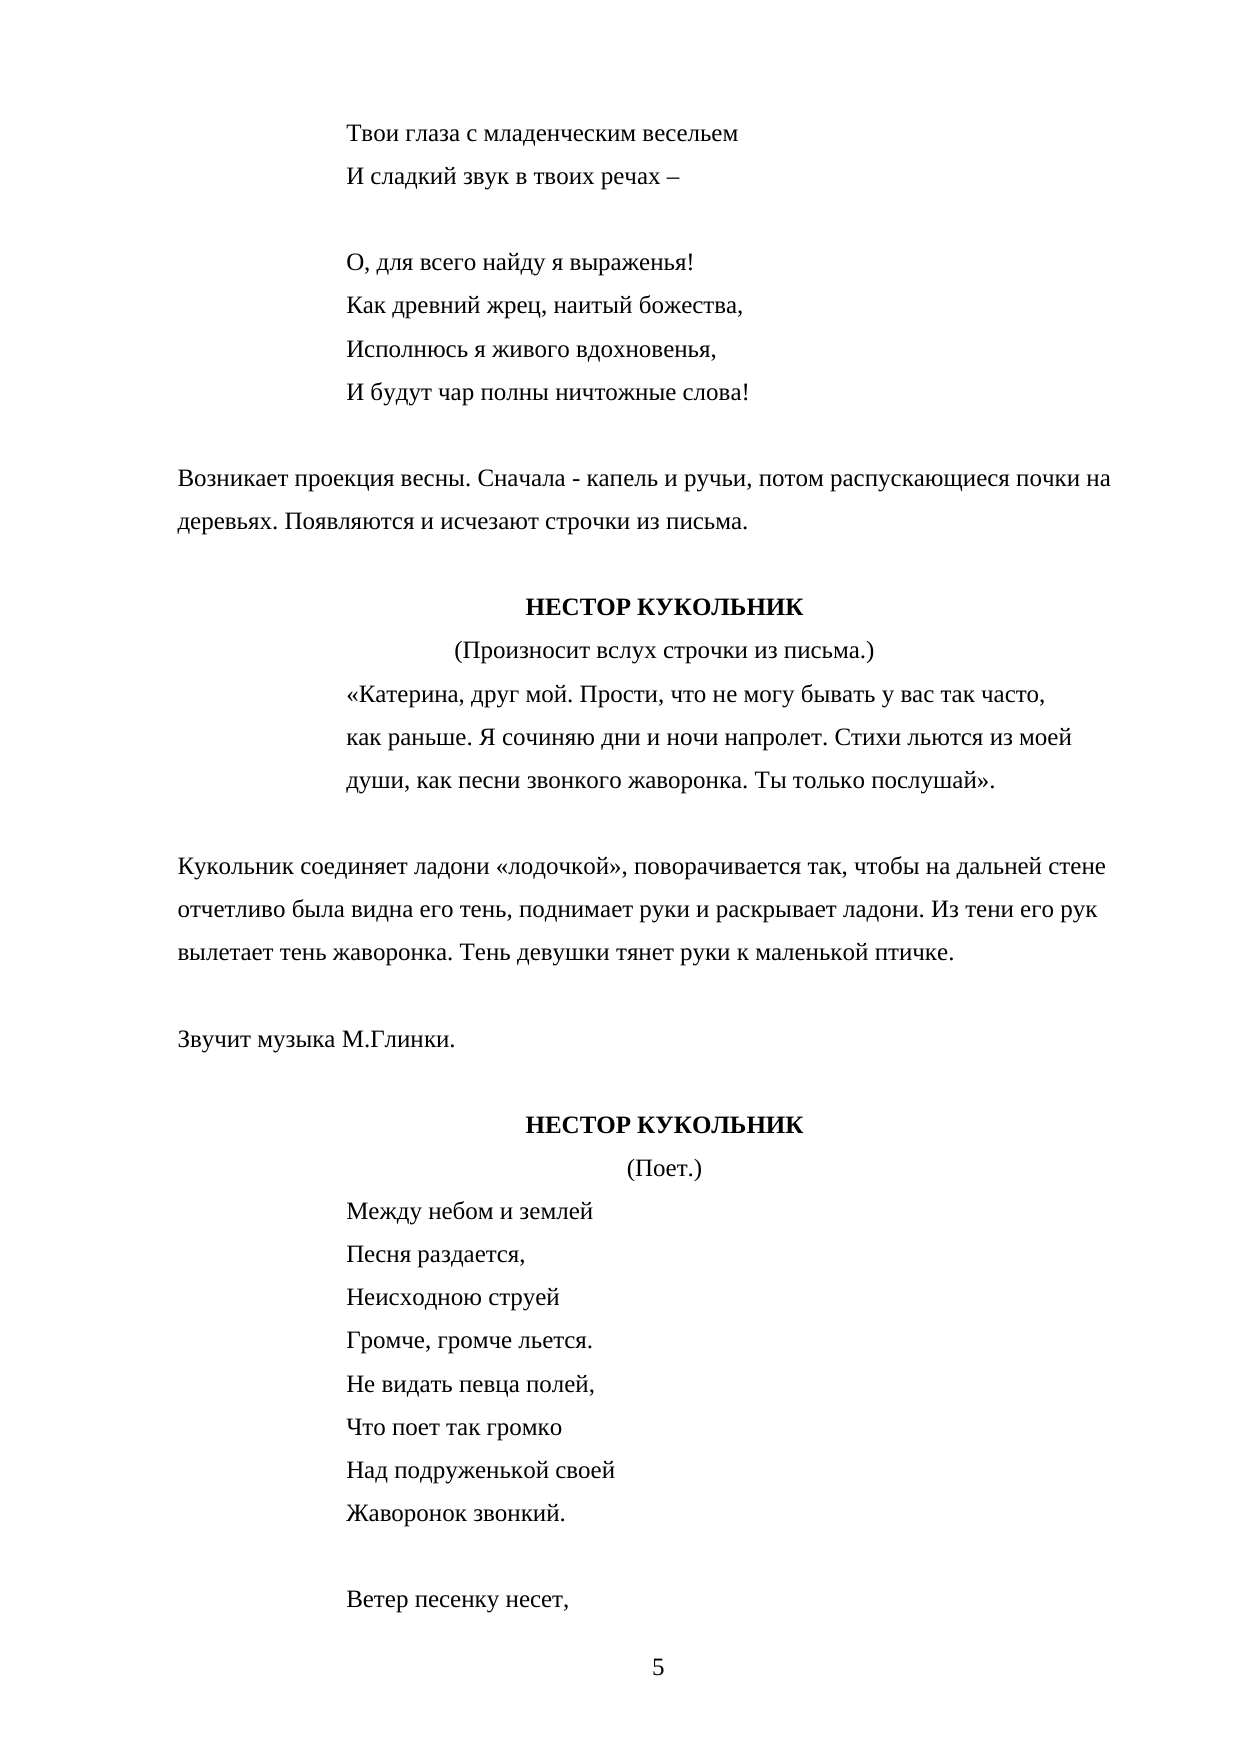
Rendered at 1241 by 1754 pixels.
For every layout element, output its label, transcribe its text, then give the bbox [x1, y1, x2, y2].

text И будут чар полны ничтожные слова! [346, 377, 1152, 406]
text Жаворонок звонкий. [346, 1498, 1152, 1527]
text НЕСТОР КУКОЛЬНИК [177, 1110, 1152, 1139]
text Громче, громче льется. [346, 1326, 1152, 1354]
text Над подруженькой своей [346, 1455, 1152, 1484]
text Не видать певца полей, [346, 1369, 1152, 1397]
text Твои глаза с младенческим весельем [346, 118, 1152, 147]
text Песня раздается, [346, 1239, 1152, 1268]
text Кукольник соединяет ладони «лодочкой», поворачивается так, чтобы на дальней стене отчетливо была видна его тень, поднимает руки и раскрывает ладони. Из тени его рук вылетает тень жаворонка. Тень девушки тянет руки к маленькой птичке. [177, 851, 1152, 966]
text Что поет так громко [346, 1412, 1152, 1441]
text Звучит музыка М.Глинки. [177, 1024, 1152, 1052]
text Исполнюсь я живого вдохновенья, [346, 334, 1152, 362]
text О, для всего найду я выраженья! [346, 247, 1152, 276]
text Возникает проекция весны. Сначала - капель и ручьи, потом распускающиеся почки на деревьях. Появляются и исчезают строчки из письма. [177, 463, 1152, 535]
text Как древний жрец, наитый божества, [346, 291, 1152, 319]
text (Поет.) [177, 1153, 1152, 1182]
text Ветер песенку несет, [346, 1584, 1152, 1613]
text НЕСТОР КУКОЛЬНИК [177, 592, 1152, 621]
text «Катерина, друг мой. Прости, что не могу бывать у вас так часто, как раньше. Я сочиняю дни и ночи напролет. Стихи льются из моей души, как песни звонкого жаворонка. Ты только послушай». [346, 679, 1077, 794]
text (Произносит вслух строчки из письма.) [177, 636, 1152, 664]
text Между небом и землей [346, 1196, 1152, 1225]
text И сладкий звук в твоих речах – [346, 161, 1152, 190]
text Неисходною струей [346, 1282, 1152, 1311]
